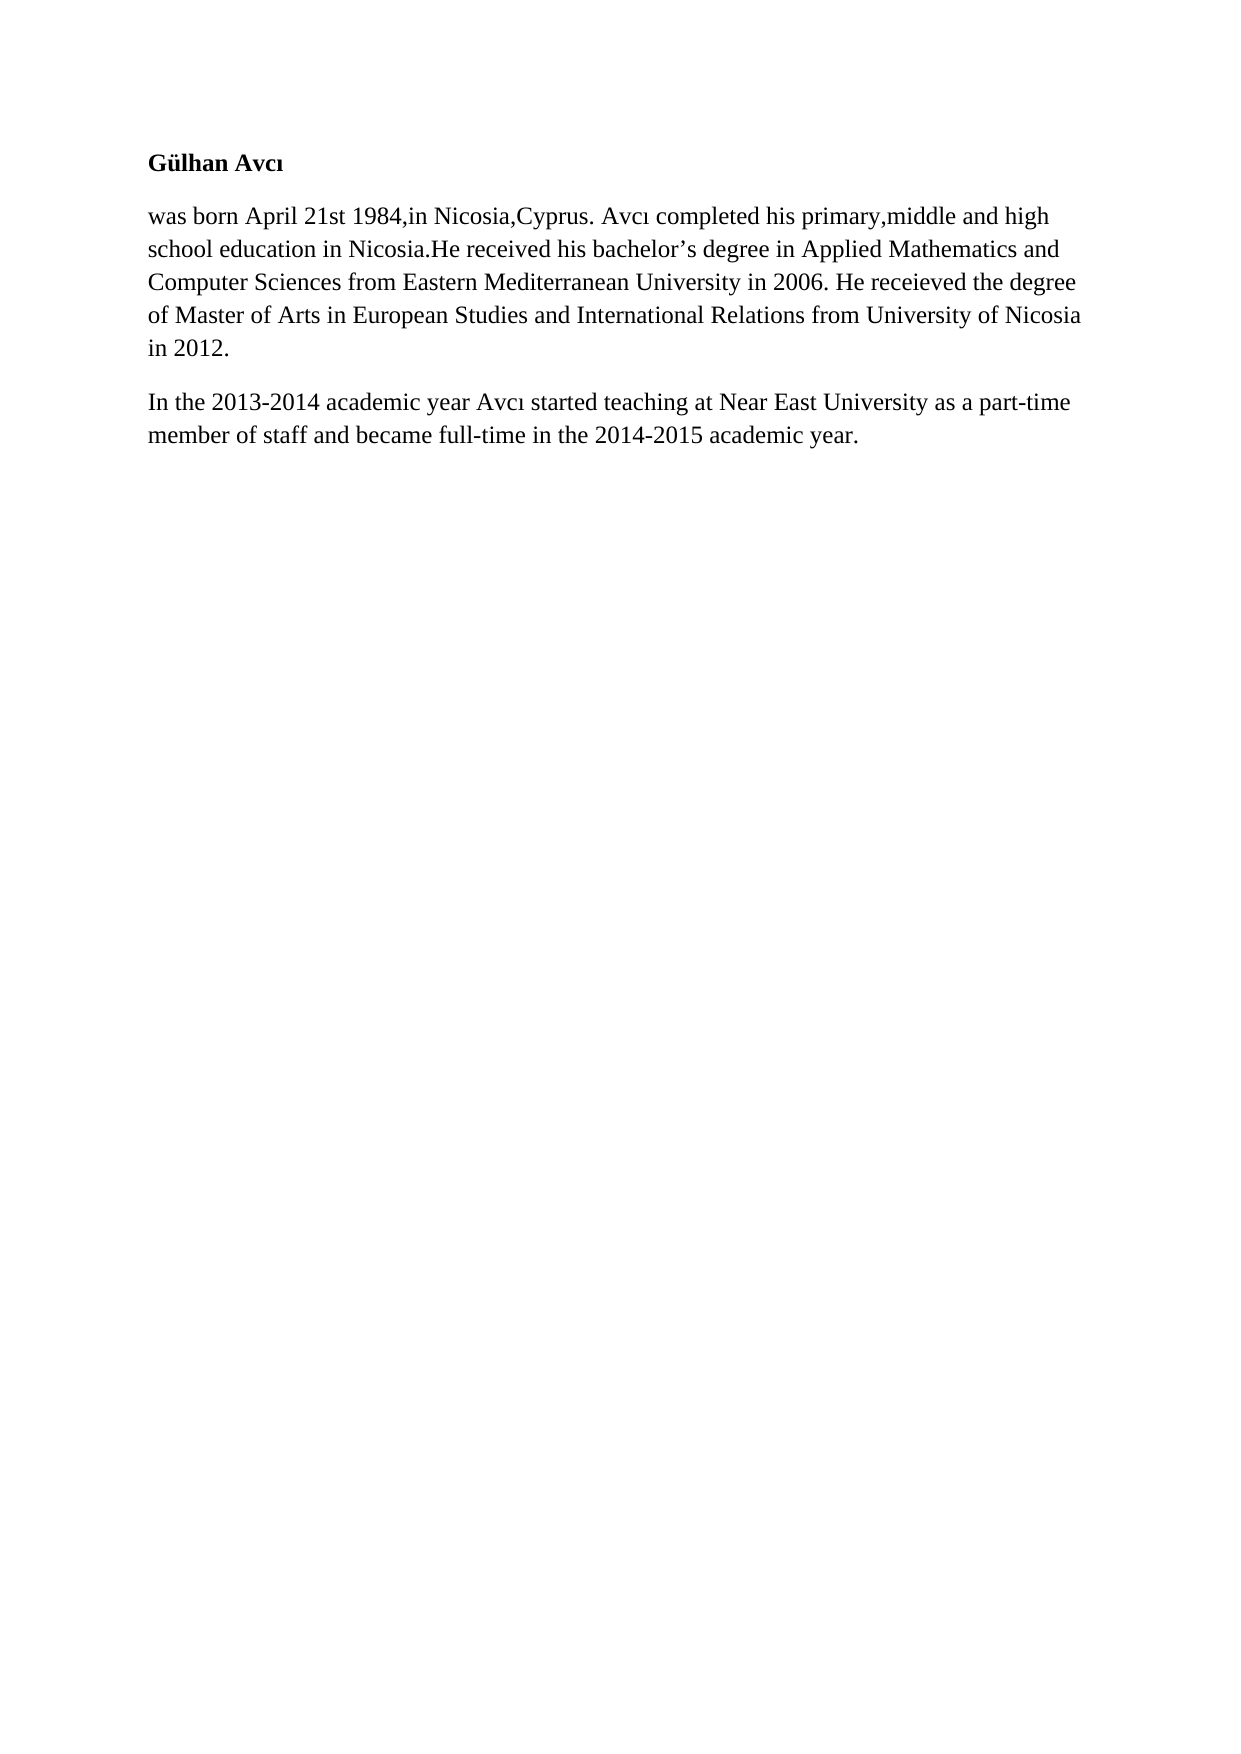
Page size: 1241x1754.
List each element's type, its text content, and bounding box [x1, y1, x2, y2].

text Gülhan Avcı [148, 148, 1093, 176]
text In the 2013-2014 academic year Avcı started teaching at Near East University as a part-time member of staff and became full-time in the 2014-2015 academic year. [148, 387, 1093, 449]
text was born April 21st 1984,in Nicosia,Cyprus. Avcı completed his primary,middle and high school education in Nicosia.He received his bachelor’s degree in Applied Mathematics and Computer Sciences from Eastern Mediterranean University in 2006. He receieved the degree of Master of Arts in European Studies and International Relations from University of Nicosia in 2012. [148, 201, 1093, 362]
